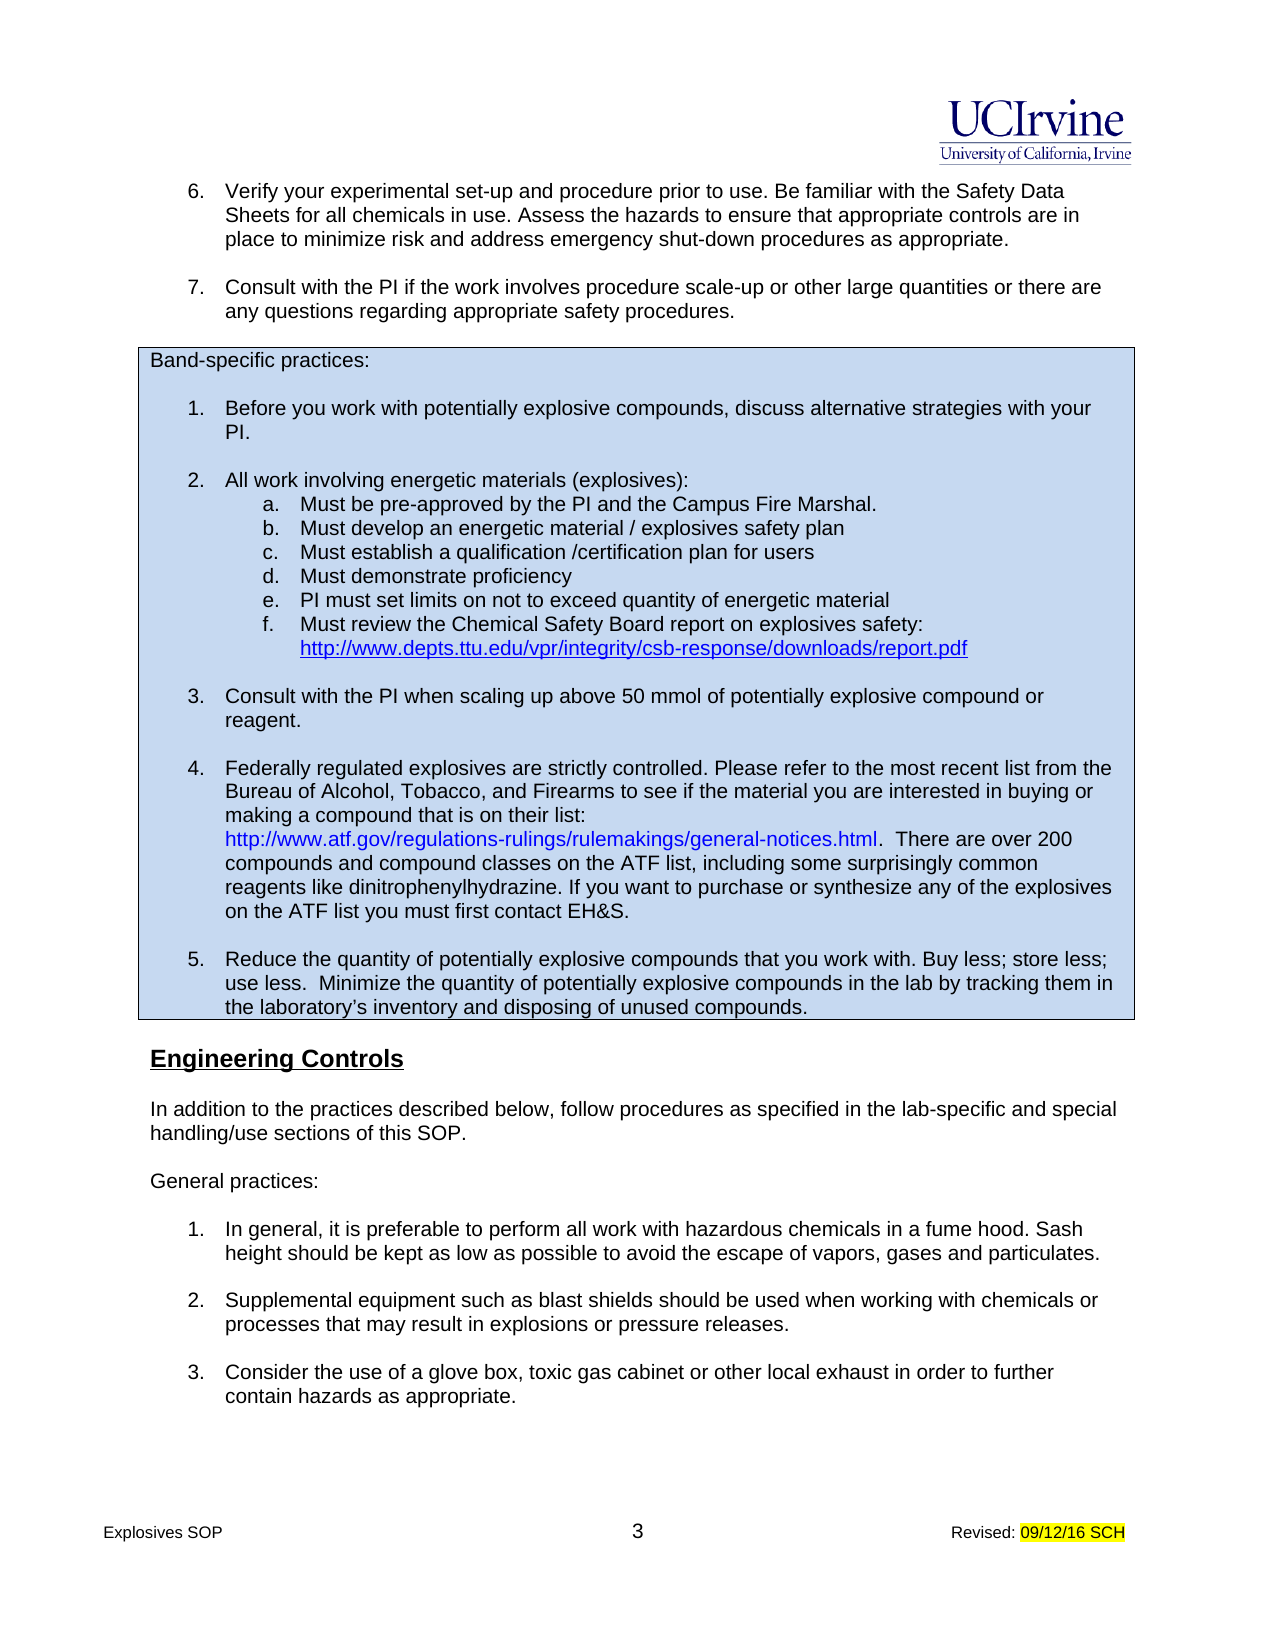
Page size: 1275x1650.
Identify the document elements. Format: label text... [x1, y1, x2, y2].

text General practices: [150, 1168, 1125, 1192]
text In addition to the practices described below, follow procedures as specified in the lab-specific and special handling/use sections of this SOP. [150, 1097, 1125, 1144]
table_header Band-specific practices: Before you work with potentially explosive compounds, discuss alternative strategies with your PI. All work involving energetic materials (explosives): Must be pre-approved by the PI and the Campus Fire Marshal. Must develop an energetic material / explosives safety plan Must establish a qualification /certification plan for users Must demonstrate proficiency PI must set limits on not to exceed quantity of energetic material Must review the Chemical Safety Board report on explosives safety: http://www.depts.ttu.edu/vpr/integrity/csb-response/downloads/report.pdf Consult with the PI when scaling up above 50 mmol of potentially explosive compound or reagent. Federally regulated explosives are strictly controlled. Please refer to the most recent list from the Bureau of Alcohol, Tobacco, and Firearms to see if the material you are interested in buying or making a compound that is on their list: http://www.atf.gov/regulations-rulings/rulemakings/general-notices.html. There are over 200 compounds and compound classes on the ATF list, including some surprisingly common reagents like dinitrophenylhydrazine. If you want to purchase or synthesize any of the explosives on the ATF list you must first contact EH&S. Reduce the quantity of potentially explosive compounds that you work with. Buy less; store less; use less. Minimize the quantity of potentially explosive compounds in the lab by tracking them in the laboratory’s inventory and disposing of unused compounds. [139, 348, 1134, 1019]
list Consider the use of a glove box, toxic gas cabinet or other local exhaust in order to further contain hazards as appropriate. [187, 1360, 1125, 1408]
list Supplemental equipment such as blast shields should be used when working with chemicals or processes that may result in explosions or pressure releases. [187, 1288, 1125, 1336]
list Consult with the PI if the work involves procedure scale-up or other large quantities or there are any questions regarding appropriate safety procedures. [187, 275, 1125, 323]
text Engineering Controls [150, 1044, 1125, 1073]
list Verify your experimental set-up and procedure prior to use. Be familiar with the Safety Data Sheets for all chemicals in use. Assess the hazards to ensure that appropriate controls are in place to minimize risk and address emergency shut-down procedures as appropriate. [187, 179, 1125, 251]
picture [939, 95, 1164, 171]
list In general, it is preferable to perform all work with hazardous chemicals in a fume hood. Sash height should be kept as low as possible to avoid the escape of vapors, gases and particulates. [187, 1216, 1125, 1264]
